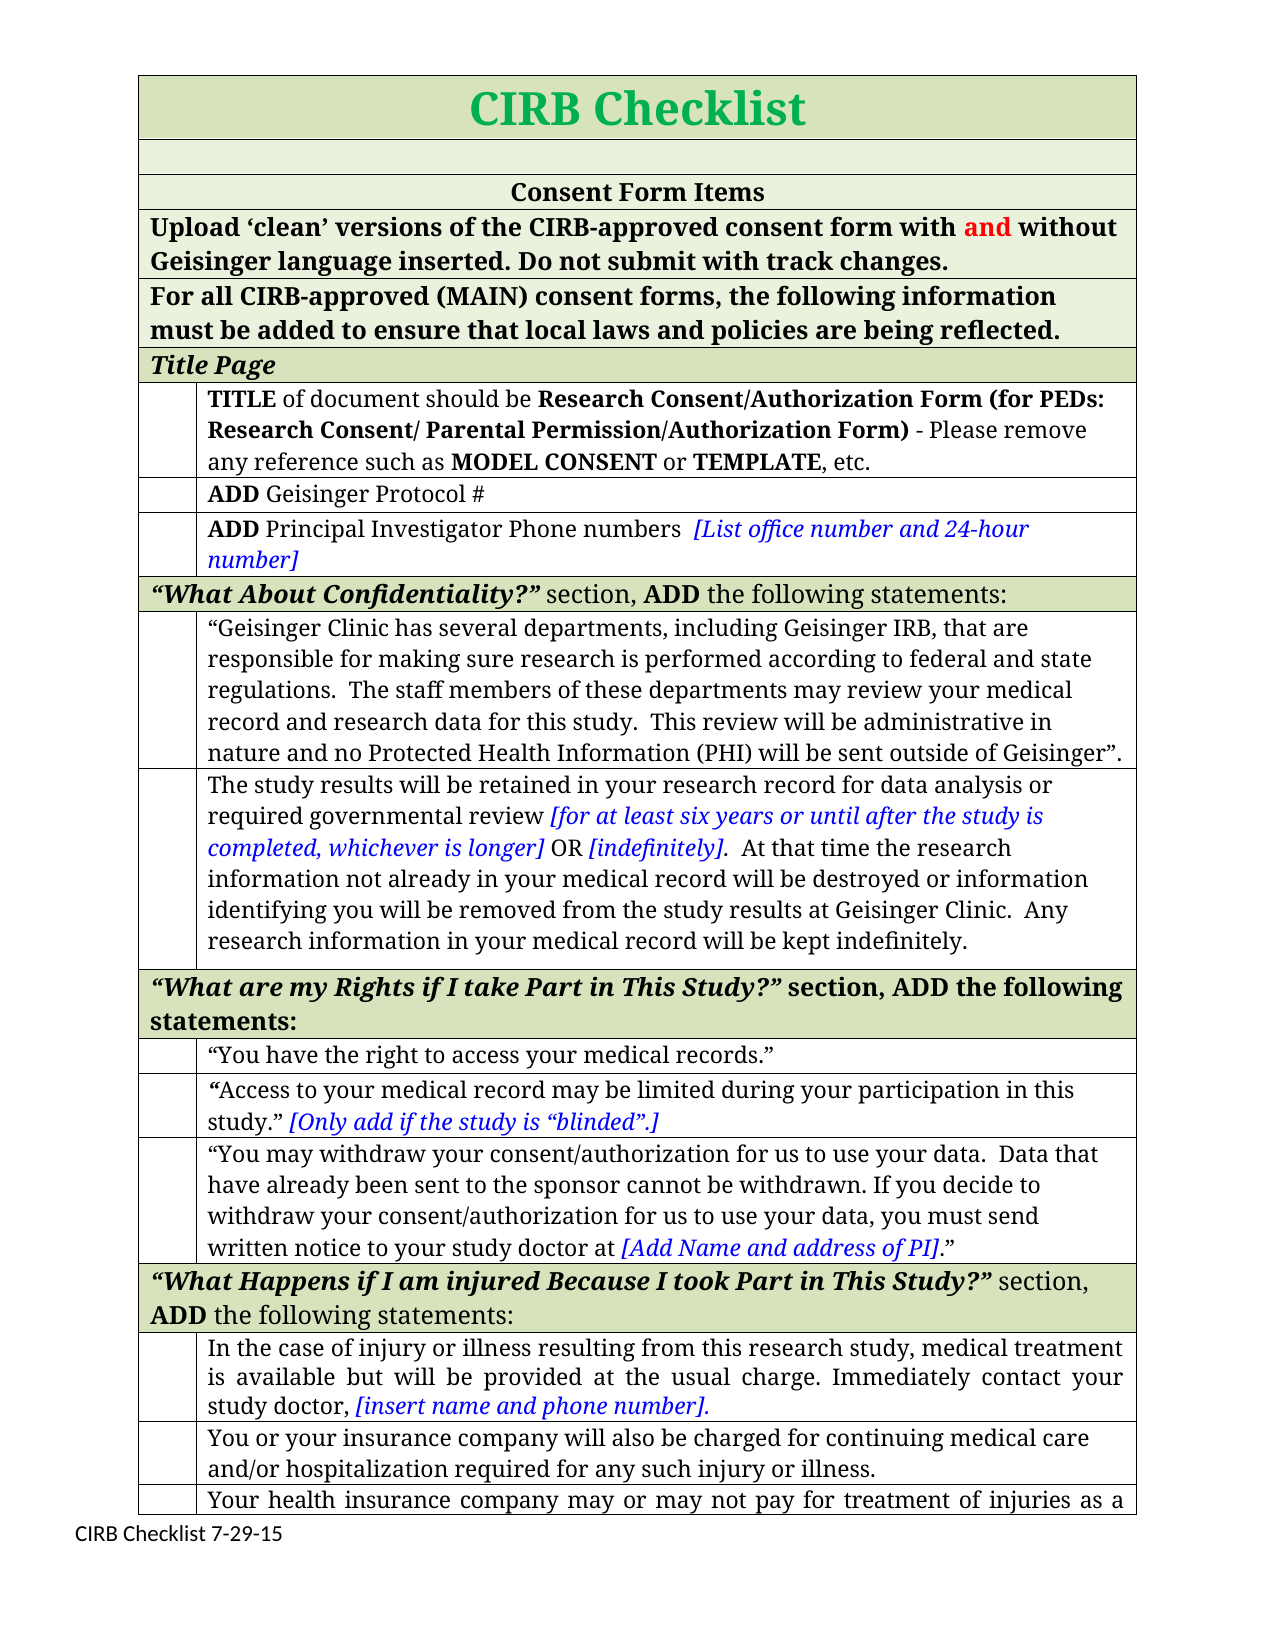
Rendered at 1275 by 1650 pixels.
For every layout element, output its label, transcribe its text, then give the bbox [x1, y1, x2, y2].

table_cell [139, 513, 196, 576]
table_cell Consent Form Items [139, 175, 1136, 209]
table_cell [197, 1485, 1136, 1514]
table_cell “Access to your medical record may be limited during your participation in this study.” [Only add if the study is “blinded”.] [197, 1074, 1136, 1137]
table_cell Upload ‘clean’ versions of the CIRB-approved consent form with and without Geisinger language inserted. Do not submit with track changes. [139, 210, 1136, 278]
table_cell “What About Confidentiality?” section, ADD the following statements: [139, 577, 1136, 611]
table_cell ADD Principal Investigator Phone numbers [List office number and 24-hour number] [197, 513, 1136, 576]
table_cell [139, 1138, 196, 1263]
table_cell In the case of injury or illness resulting from this research study, medical treatment is available but will be provided at the usual charge. Immediately contact your study doctor, [insert name and phone number]. [197, 1333, 1136, 1421]
table_cell [139, 769, 196, 969]
table_cell [139, 1485, 196, 1514]
table_cell The study results will be retained in your research record for data analysis or required governmental review [for at least six years or until after the study is completed, whichever is longer] OR [indefinitely]. At that time the research information not already in your medical record will be destroyed or information identifying you will be removed from the study results at Geisinger Clinic. Any research information in your medical record will be kept indefinitely. [197, 769, 1136, 969]
table_cell “What are my Rights if I take Part in This Study?” section, ADD the following statements: [139, 970, 1136, 1038]
table_cell [139, 1422, 196, 1484]
table_cell “You have the right to access your medical records.” [197, 1039, 1136, 1073]
table_cell [139, 1333, 196, 1421]
table_cell ADD Geisinger Protocol # [197, 478, 1136, 512]
table_cell [139, 140, 1136, 173]
table_cell You or your insurance company will also be charged for continuing medical care and/or hospitalization required for any such injury or illness. [197, 1422, 1136, 1484]
table_header CIRB Checklist [139, 76, 1136, 138]
table_cell “What Happens if I am injured Because I took Part in This Study?” section, ADD the following statements: [139, 1264, 1136, 1332]
table_cell “You may withdraw your consent/authorization for us to use your data. Data that have already been sent to the sponsor cannot be withdrawn. If you decide to withdraw your consent/authorization for us to use your data, you must send written notice to your study doctor at [Add Name and address of PI].” [197, 1138, 1136, 1263]
table_cell TITLE of document should be Research Consent/Authorization Form (for PEDs: Research Consent/ Parental Permission/Authorization Form) - Please remove any reference such as MODEL CONSENT or TEMPLATE, etc. [197, 383, 1136, 477]
table_cell “Geisinger Clinic has several departments, including Geisinger IRB, that are responsible for making sure research is performed according to federal and state regulations. The staff members of these departments may review your medical record and research data for this study. This review will be administrative in nature and no Protected Health Information (PHI) will be sent outside of Geisinger”. [197, 612, 1136, 768]
table_cell [139, 1074, 196, 1137]
table_cell Title Page [139, 348, 1136, 382]
table_cell [139, 383, 196, 477]
table_cell For all CIRB-approved (MAIN) consent forms, the following information must be added to ensure that local laws and policies are being reflected. [139, 279, 1136, 347]
table_cell [139, 478, 196, 512]
table_cell [139, 1039, 196, 1073]
table_cell [139, 612, 196, 768]
